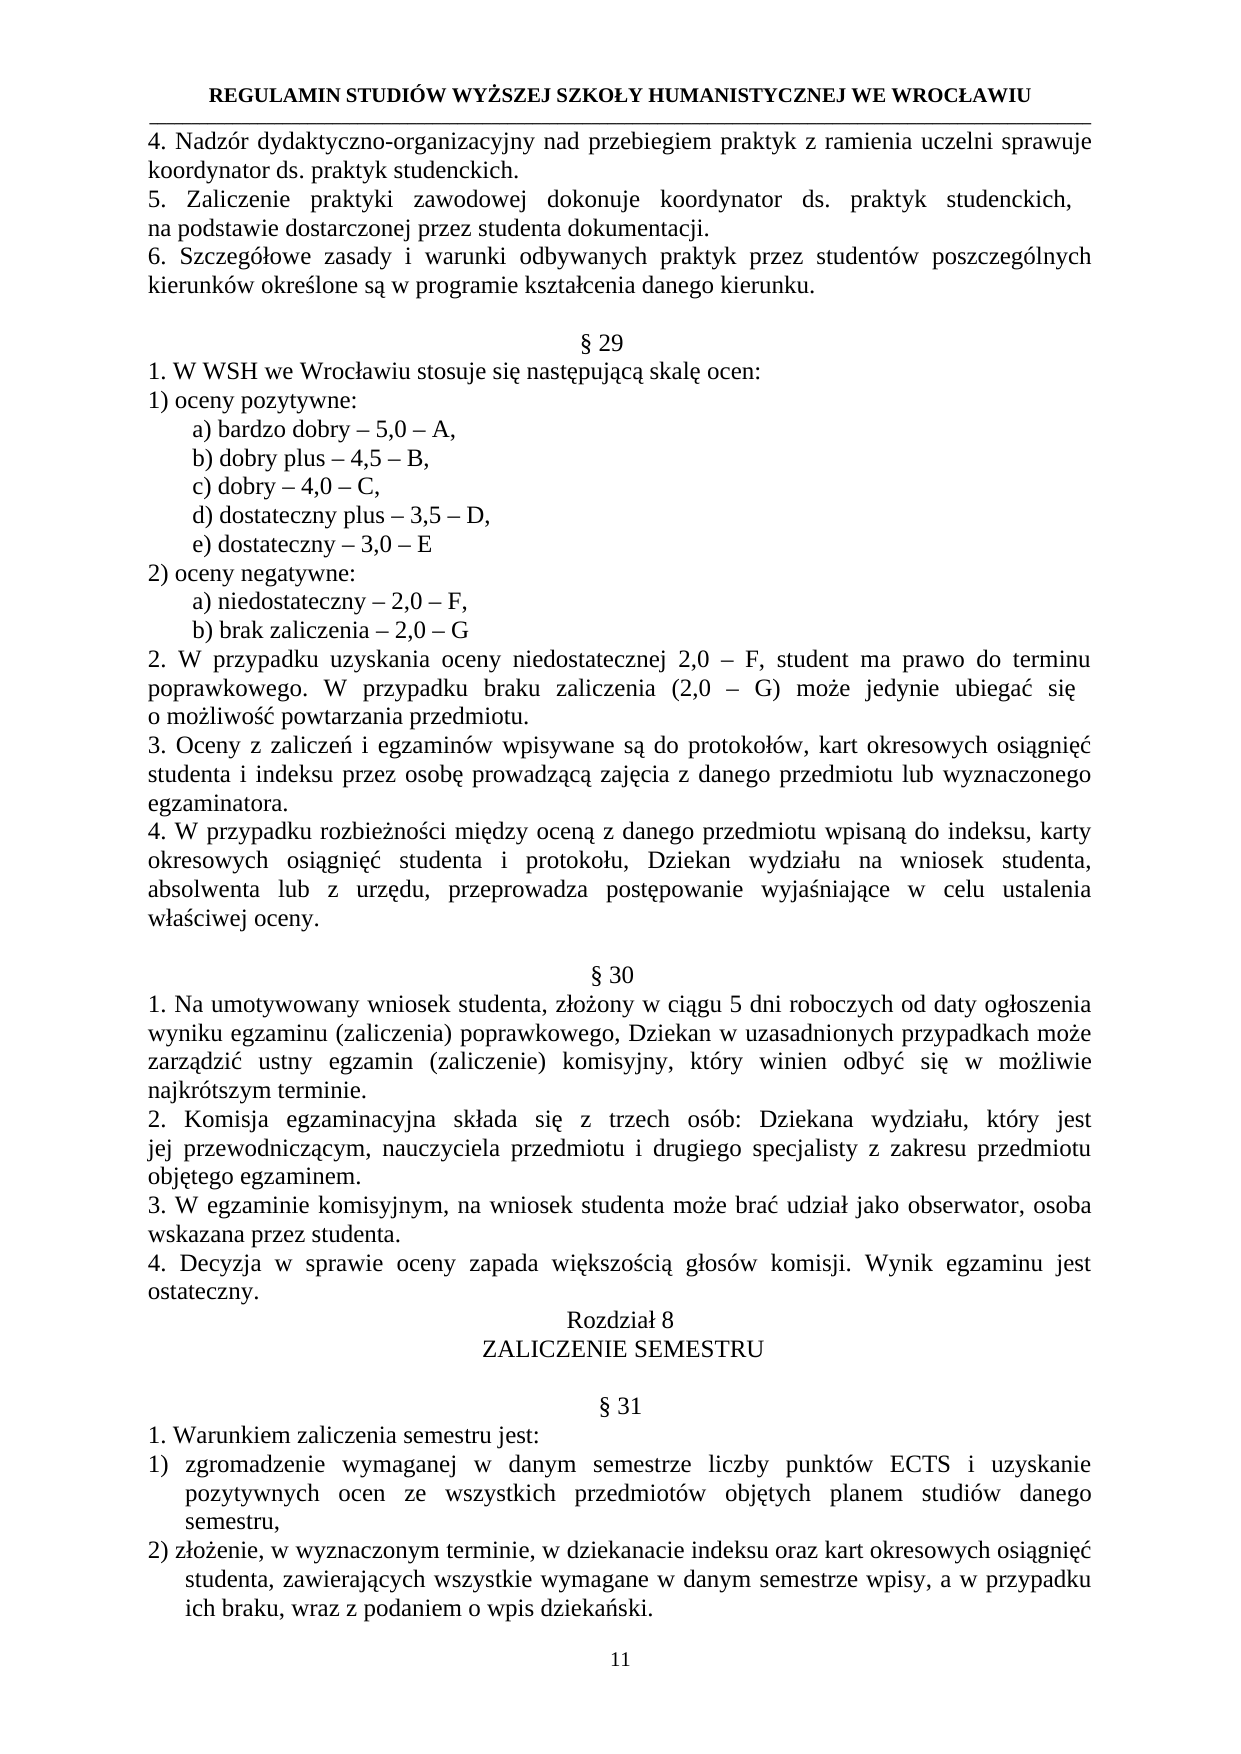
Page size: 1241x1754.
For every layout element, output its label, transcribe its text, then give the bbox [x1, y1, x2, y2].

text 1. Warunkiem zaliczenia semestru jest: [148, 1420, 1092, 1449]
text 2) oceny negatywne: [148, 558, 1092, 586]
text 1) zgromadzenie wymaganej w danym semestrze liczby punktów ECTS i uzyskanie pozytywnych ocen ze wszystkich przedmiotów objętych planem studiów danego semestru, [148, 1449, 1092, 1535]
text Rozdział 8 [148, 1305, 1092, 1334]
text 2. Komisja egzaminacyjna składa się z trzech osób: Dziekana wydziału, który jest jej przewodniczącym, nauczyciela przedmiotu i drugiego specjalisty z zakresu przedmiotu objętego egzaminem. [148, 1104, 1092, 1190]
text § 29 [110, 328, 1092, 356]
text b) brak zaliczenia – 2,0 – G [192, 615, 1092, 644]
text ZALICZENIE SEMESTRU [148, 1334, 1092, 1363]
text 1) oceny pozytywne: [148, 385, 1092, 414]
text c) dobry – 4,0 – C, [192, 471, 1092, 500]
text 3. Oceny z zaliczeń i egzaminów wpisywane są do protokołów, kart okresowych osiągnięć studenta i indeksu przez osobę prowadzącą zajęcia z danego przedmiotu lub wyznaczonego egzaminatora. [148, 730, 1092, 816]
text 5. Zaliczenie praktyki zawodowej dokonuje koordynator ds. praktyk studenckich, na podstawie dostarczonej przez studenta dokumentacji. [148, 184, 1092, 241]
text 1. W WSH we Wrocławiu stosuje się następującą skalę ocen: [148, 356, 1092, 385]
text e) dostateczny – 3,0 – E [192, 529, 1092, 558]
text 4. W przypadku rozbieżności między oceną z danego przedmiotu wpisaną do indeksu, karty okresowych osiągnięć studenta i protokołu, Dziekan wydziału na wniosek studenta, absolwenta lub z urzędu, przeprowadza postępowanie wyjaśniające w celu ustalenia właściwej oceny. [148, 816, 1092, 931]
text d) dostateczny plus – 3,5 – D, [192, 500, 1092, 529]
text 3. W egzaminie komisyjnym, na wniosek studenta może brać udział jako obserwator, osoba wskazana przez studenta. [148, 1190, 1092, 1248]
text 4. Decyzja w sprawie oceny zapada większością głosów komisji. Wynik egzaminu jest ostateczny. [148, 1248, 1092, 1305]
text b) dobry plus – 4,5 – B, [192, 443, 1092, 471]
text 4. Nadzór dydaktyczno-organizacyjny nad przebiegiem praktyk z ramienia uczelni sprawuje koordynator ds. praktyk studenckich. [148, 126, 1092, 184]
text § 31 [148, 1391, 1092, 1420]
text § 30 [516, 960, 1092, 989]
text 2. W przypadku uzyskania oceny niedostatecznej 2,0 – F, student ma prawo do terminu poprawkowego. W przypadku braku zaliczenia (2,0 – G) może jedynie ubiegać się o możliwość powtarzania przedmiotu. [148, 644, 1092, 730]
text a) niedostateczny – 2,0 – F, [192, 586, 1092, 615]
text a) bardzo dobry – 5,0 – A, [192, 414, 1092, 443]
text 2) złożenie, w wyznaczonym terminie, w dziekanacie indeksu oraz kart okresowych osiągnięć studenta, zawierających wszystkie wymagane w danym semestrze wpisy, a w przypadku ich braku, wraz z podaniem o wpis dziekański. [148, 1535, 1092, 1621]
text 1. Na umotywowany wniosek studenta, złożony w ciągu 5 dni roboczych od daty ogłoszenia wyniku egzaminu (zaliczenia) poprawkowego, Dziekan w uzasadnionych przypadkach może zarządzić ustny egzamin (zaliczenie) komisyjny, który winien odbyć się w możliwie najkrótszym terminie. [148, 989, 1092, 1104]
text 6. Szczegółowe zasady i warunki odbywanych praktyk przez studentów poszczególnych kierunków określone są w programie kształcenia danego kierunku. [148, 241, 1092, 299]
